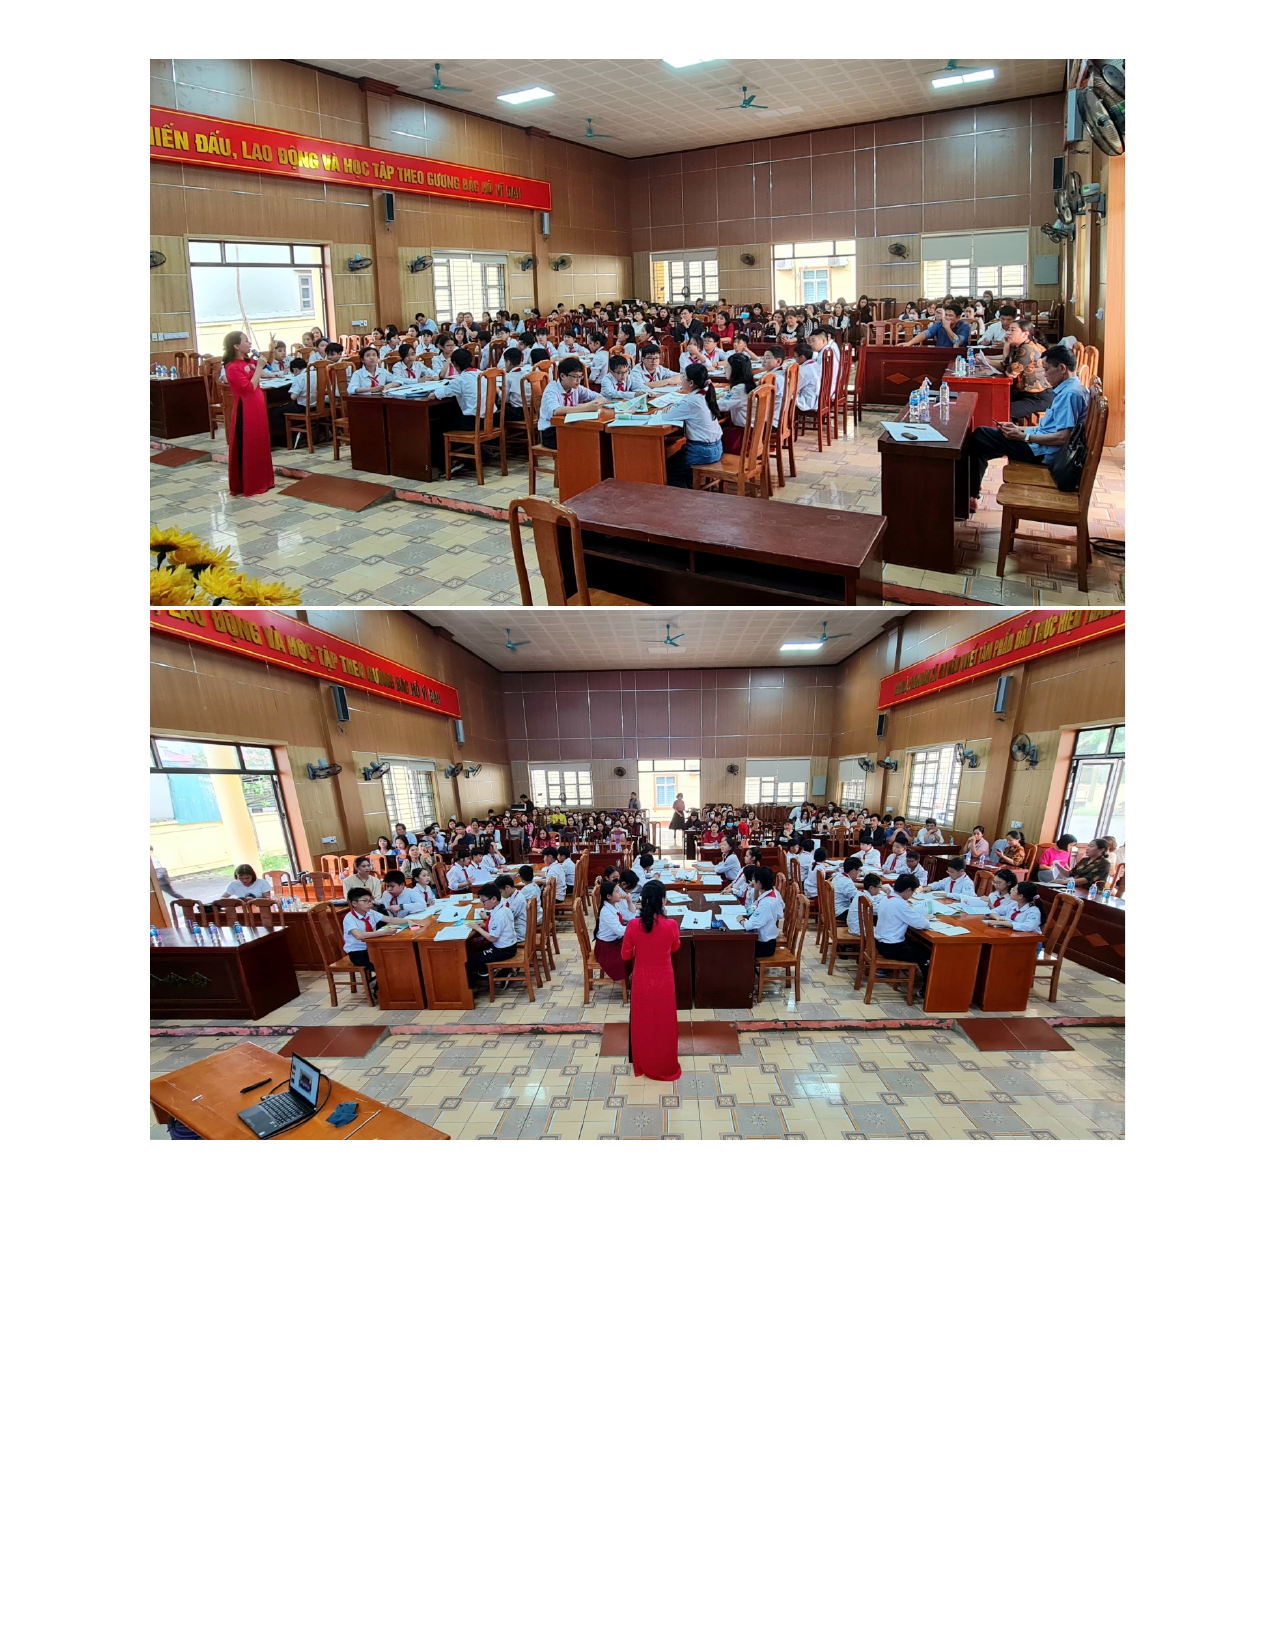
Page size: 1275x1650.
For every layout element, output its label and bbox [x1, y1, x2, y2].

picture [150, 59, 1125, 606]
picture [150, 610, 1125, 1140]
